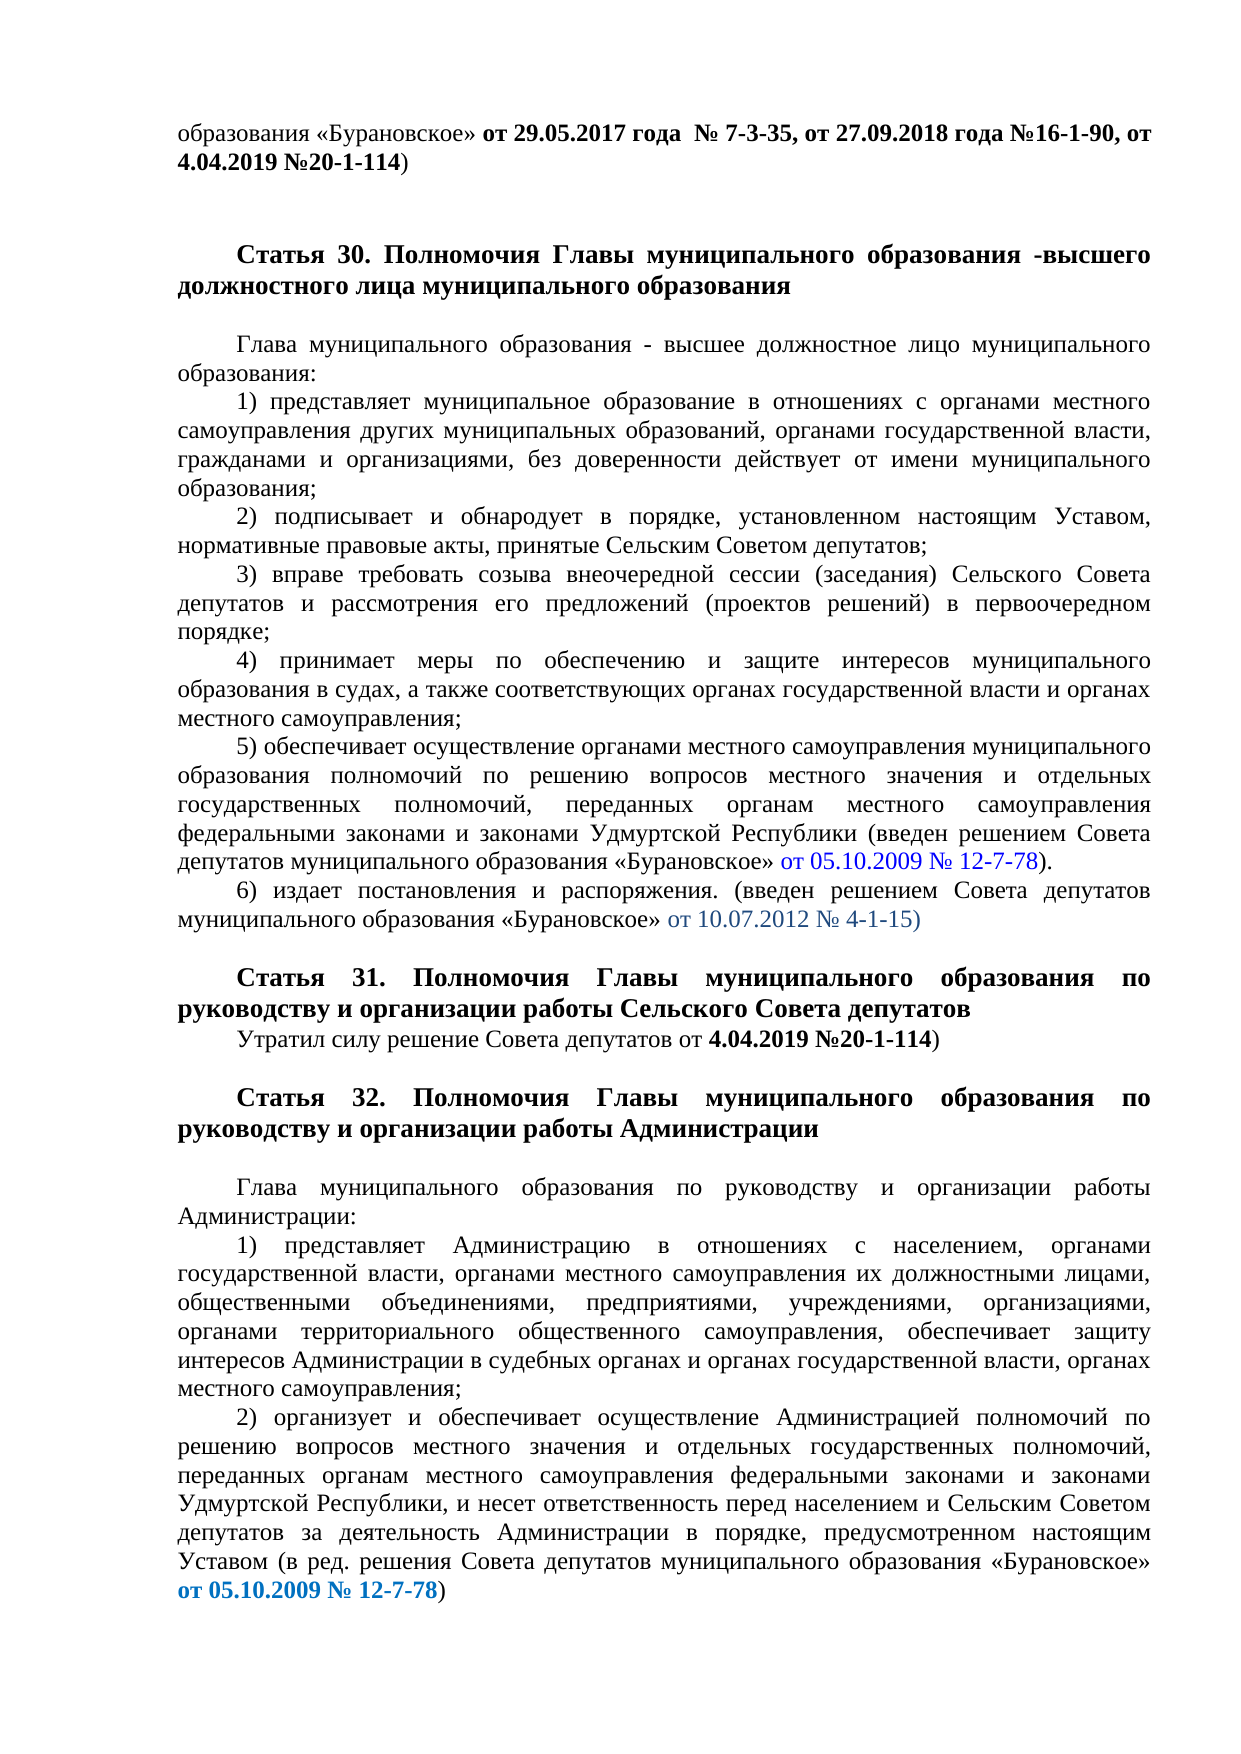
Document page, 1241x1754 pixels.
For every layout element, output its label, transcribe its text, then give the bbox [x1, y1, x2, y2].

text 1) представляет Администрацию в отношениях с населением, органами государственной власти, органами местного самоуправления их должностными лицами, общественными объединениями, предприятиями, учреждениями, организациями, органами территориального общественного самоуправления, обеспечивает защиту интересов Администрации в судебных органах и органах государственной власти, органах местного самоуправления; [177, 1230, 1152, 1402]
text Глава муниципального образования - высшее должностное лицо муниципального образования: [177, 329, 1152, 386]
text 1) представляет муниципальное образование в отношениях с органами местного самоуправления других муниципальных образований, органами государственной власти, гражданами и организациями, без доверенности действует от имени муниципального образования; [177, 386, 1152, 501]
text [177, 118, 1152, 176]
text 5) обеспечивает осуществление органами местного самоуправления муниципального образования полномочий по решению вопросов местного значения и отдельных государственных полномочий, переданных органам местного самоуправления федеральными законами и законами Удмуртской Республики (введен решением Совета депутатов муниципального образования «Бурановское» от 05.10.2009 № 12-7-78). [177, 731, 1152, 875]
text 2) организует и обеспечивает осуществление Администрацией полномочий по решению вопросов местного значения и отдельных государственных полномочий, переданных органам местного самоуправления федеральными законами и законами Удмуртской Республики, и несет ответственность перед населением и Сельским Советом депутатов за деятельность Администрации в порядке, предусмотренном настоящим Уставом (в ред. решения Совета депутатов муниципального образования «Бурановское» от 05.10.2009 № 12-7-78) [177, 1402, 1152, 1603]
text 3) вправе требовать созыва внеочередной сессии (заседания) Сельского Совета депутатов и рассмотрения его предложений (проектов решений) в первоочередном порядке; [177, 559, 1152, 645]
text 6) издает постановления и распоряжения. (введен решением Совета депутатов муниципального образования «Бурановское» от 10.07.2012 № 4-1-15) [177, 875, 1152, 933]
text 2) подписывает и обнародует в порядке, установленном настоящим Уставом, нормативные правовые акты, принятые Сельским Советом депутатов; [177, 501, 1152, 559]
text Глава муниципального образования по руководству и организации работы Администрации: [177, 1172, 1152, 1230]
text Статья 31. Полномочия Главы муниципального образования по руководству и организации работы Сельского Совета депутатов [177, 961, 1152, 1024]
text Утратил силу решение Совета депутатов от 4.04.2019 №20-1-114) [177, 1024, 1152, 1052]
text Статья 32. Полномочия Главы муниципального образования по руководству и организации работы Администрации [177, 1081, 1152, 1143]
text Статья 30. Полномочия Главы муниципального образования -высшего должностного лица муниципального образования [177, 238, 1152, 300]
text 4) принимает меры по обеспечению и защите интересов муниципального образования в судах, а также соответствующих органах государственной власти и органах местного самоуправления; [177, 645, 1152, 731]
